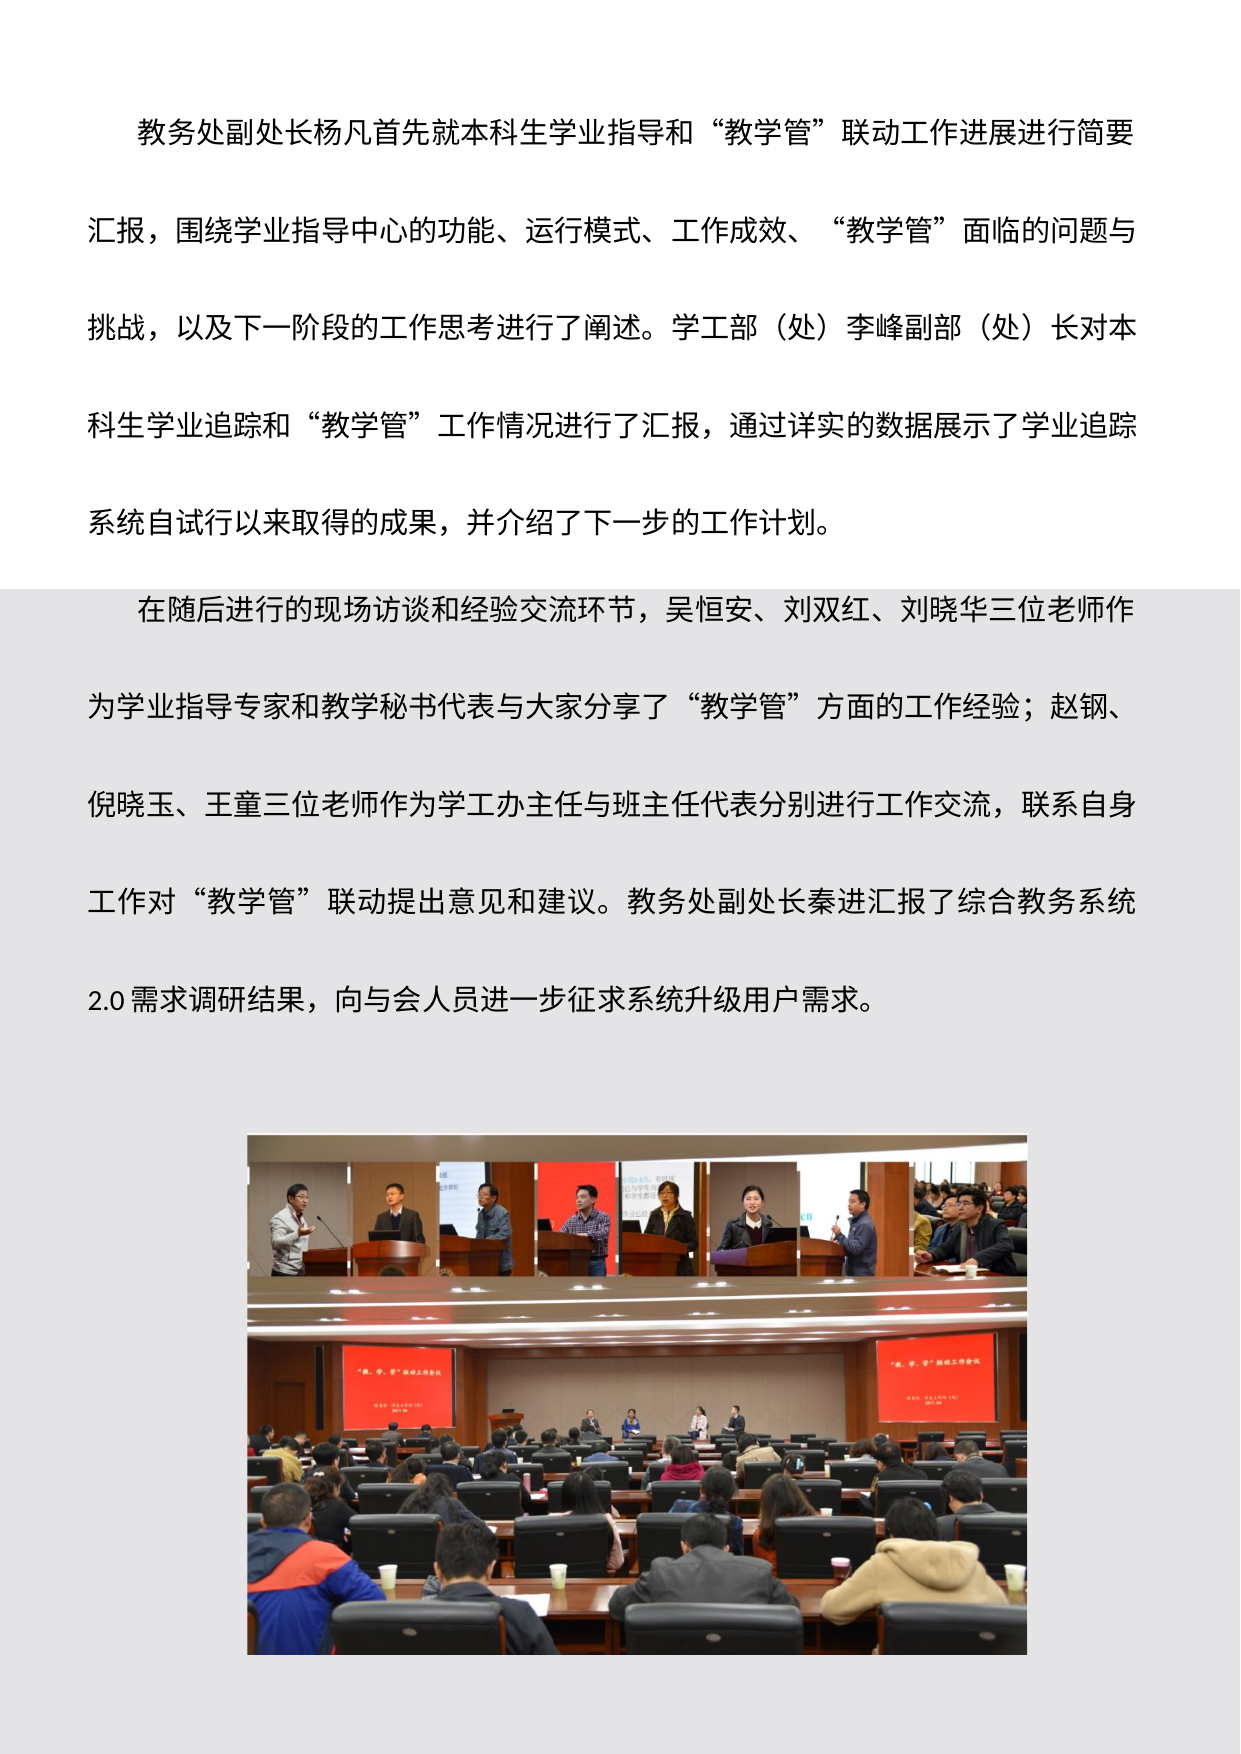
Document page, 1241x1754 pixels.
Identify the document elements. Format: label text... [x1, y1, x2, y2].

picture [0, 589, 1241, 1754]
text 在随后进行的现场访谈和经验交流环节，吴恒安、刘双红、刘晓华三位老师作为学业指导专家和教学秘书代表与大家分享了“教学管”方面的工作经验；赵钢、倪晓玉、王童三位老师作为学工办主任与班主任代表分别进行工作交流，联系自身工作对“教学管”联动提出意见和建议。教务处副处长秦进汇报了综合教务系统2.0需求调研结果，向与会人员进一步征求系统升级用户需求。 [87, 575, 1138, 1030]
text 教务处副处长杨凡首先就本科生学业指导和“教学管”联动工作进展进行简要汇报，围绕学业指导中心的功能、运行模式、工作成效、“教学管”面临的问题与挑战，以及下一阶段的工作思考进行了阐述。学工部（处）李峰副部（处）长对本科生学业追踪和“教学管”工作情况进行了汇报，通过详实的数据展示了学业追踪系统自试行以来取得的成果，并介绍了下一步的工作计划。 [87, 98, 1138, 553]
